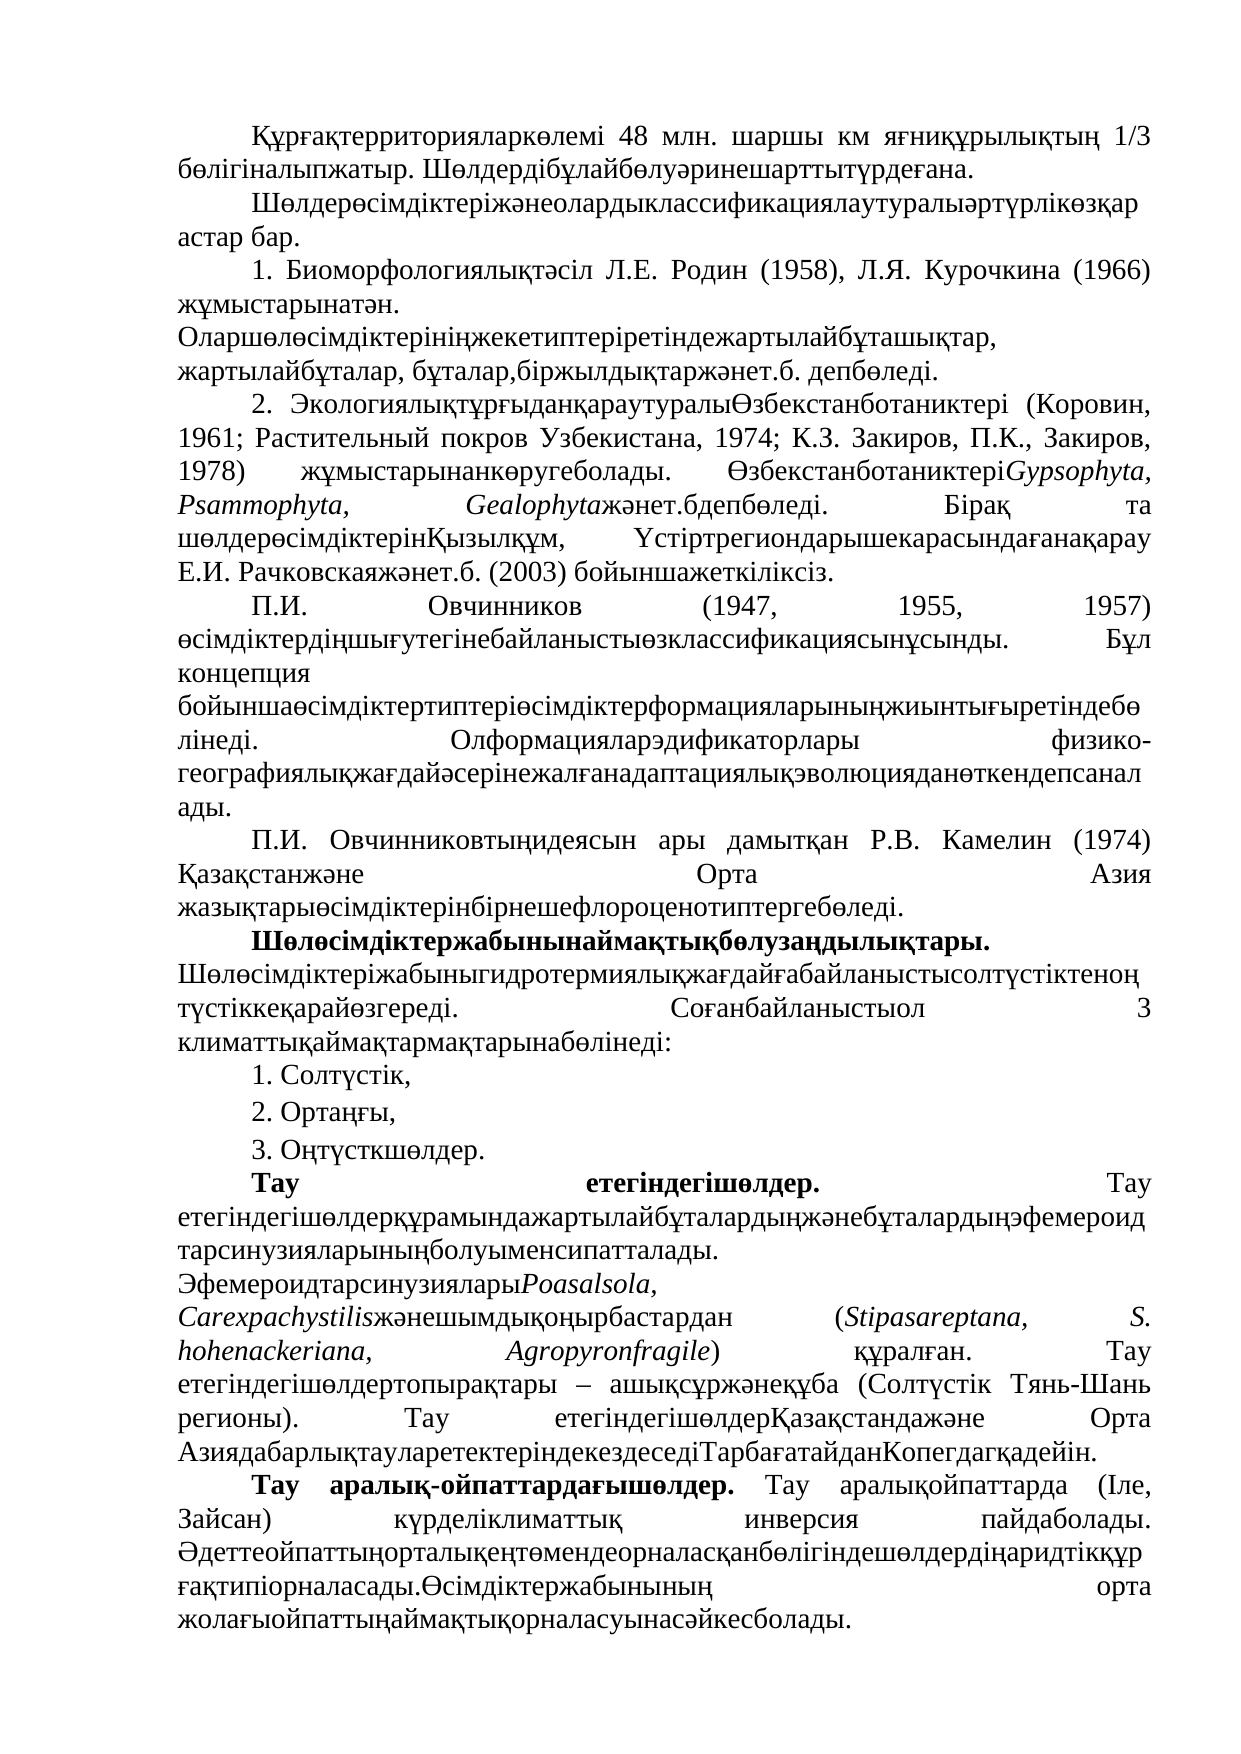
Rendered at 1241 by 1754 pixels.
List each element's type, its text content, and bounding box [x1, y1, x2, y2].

text 1. Солтүстік, [177, 1057, 1152, 1091]
text Тау етегіндегішөлдер. Тау етегіндегішөлдерқұрамындажартылайбұталардыңжәнебұталардыңэфемероидтарсинузияларыныңболуыменсипатталады. ЭфемероидтарсинузияларыPoasalsola, Carexpachystilisжәнешымдықоңырбастардан (Stipasareptana, S. hohenackeriana, Agropyronfragile) құралған. Тау етегіндегішөлдертопырақтары – ашықсұржәнеқұба (Солтүстік Тянь-Шань регионы). Тау етегіндегішөлдерҚазақстандажәне Орта АзиядабарлықтауларетектеріндекездеседіТарбағатайданКопегдагқадейін. [177, 1165, 1152, 1467]
text П.И. Овчинниковтыңидеясын ары дамытқан Р.В. Камелин (1974) Қазақстанжәне Орта Азия жазықтарыөсімдіктерінбірнешефлороценотиптергебөледі. [177, 822, 1152, 923]
text Шөлөсімдіктержабынынаймақтықбөлузаңдылықтары. Шөлөсімдіктеріжабыныгидротермиялықжағдайғабайланыстысолтүстіктеноңтүстіккеқарайөзгереді. Соғанбайланыстыол 3 климаттықаймақтармақтарынабөлінеді: [177, 923, 1152, 1057]
text Құрғақтерриторияларкөлемі 48 млн. шаршы км яғниқұрылықтың 1/3 бөлігіналыпжатыр. Шөлдердібұлайбөлуәринешарттытүрдеғана. [177, 118, 1152, 185]
text Тау аралық-ойпаттардағышөлдер. Тау аралықойпаттарда (Іле, Зайсан) күрделіклиматтық инверсия пайдаболады. Әдеттеойпаттыңорталықеңтөмендеорналасқанбөлігіндешөлдердіңаридтікқұрғақтипіорналасады.Өсімдіктержабынының орта жолағыойпаттыңаймақтықорналасуынасәйкесболады. [177, 1467, 1152, 1635]
text 2. ЭкологиялықтұрғыданқараутуралыӨзбекстанботаниктері (Коровин, 1961; Растительный покров Узбекистана, 1974; К.З. Закиров, П.К., Закиров, 1978) жұмыстарынанкөругеболады. ӨзбекстанботаниктеріGypsophyta, Psammophyta, Gealophytaжәнет.бдепбөледі. Бірақ та шөлдерөсімдіктерінҚызылқұм, Үстіртрегиондарышекарасындағанақарау Е.И. Рачковскаяжәнет.б. (2003) бойыншажеткіліксіз. [177, 386, 1152, 588]
text 1. Биоморфологиялықтәсіл Л.Е. Родин (1958), Л.Я. Курочкина (1966) жұмыстарынатән. Оларшөлөсімдіктерініңжекетиптеріретіндежартылайбұташықтар, жартылайбұталар, бұталар,біржылдықтаржәнет.б. депбөледі. [177, 252, 1152, 386]
text П.И. Овчинников (1947, 1955, 1957) өсімдіктердіңшығутегінебайланыстыөзклассификациясынұсынды. Бұл концепция бойыншаөсімдіктертиптеріөсімдіктерформацияларыныңжиынтығыретіндебөлінеді. Олформацияларэдификаторлары физико-географиялықжағдайәсерінежалғанадаптациялықэволюцияданөткендепсаналады. [177, 588, 1152, 822]
text 2. Ортаңғы, [177, 1094, 1152, 1128]
text Шөлдерөсімдіктеріжәнеолардыклассификациялаутуралыәртүрлікөзқарастар бар. [177, 185, 1152, 252]
text 3. Оңтүсткшөлдер. [177, 1132, 1152, 1165]
